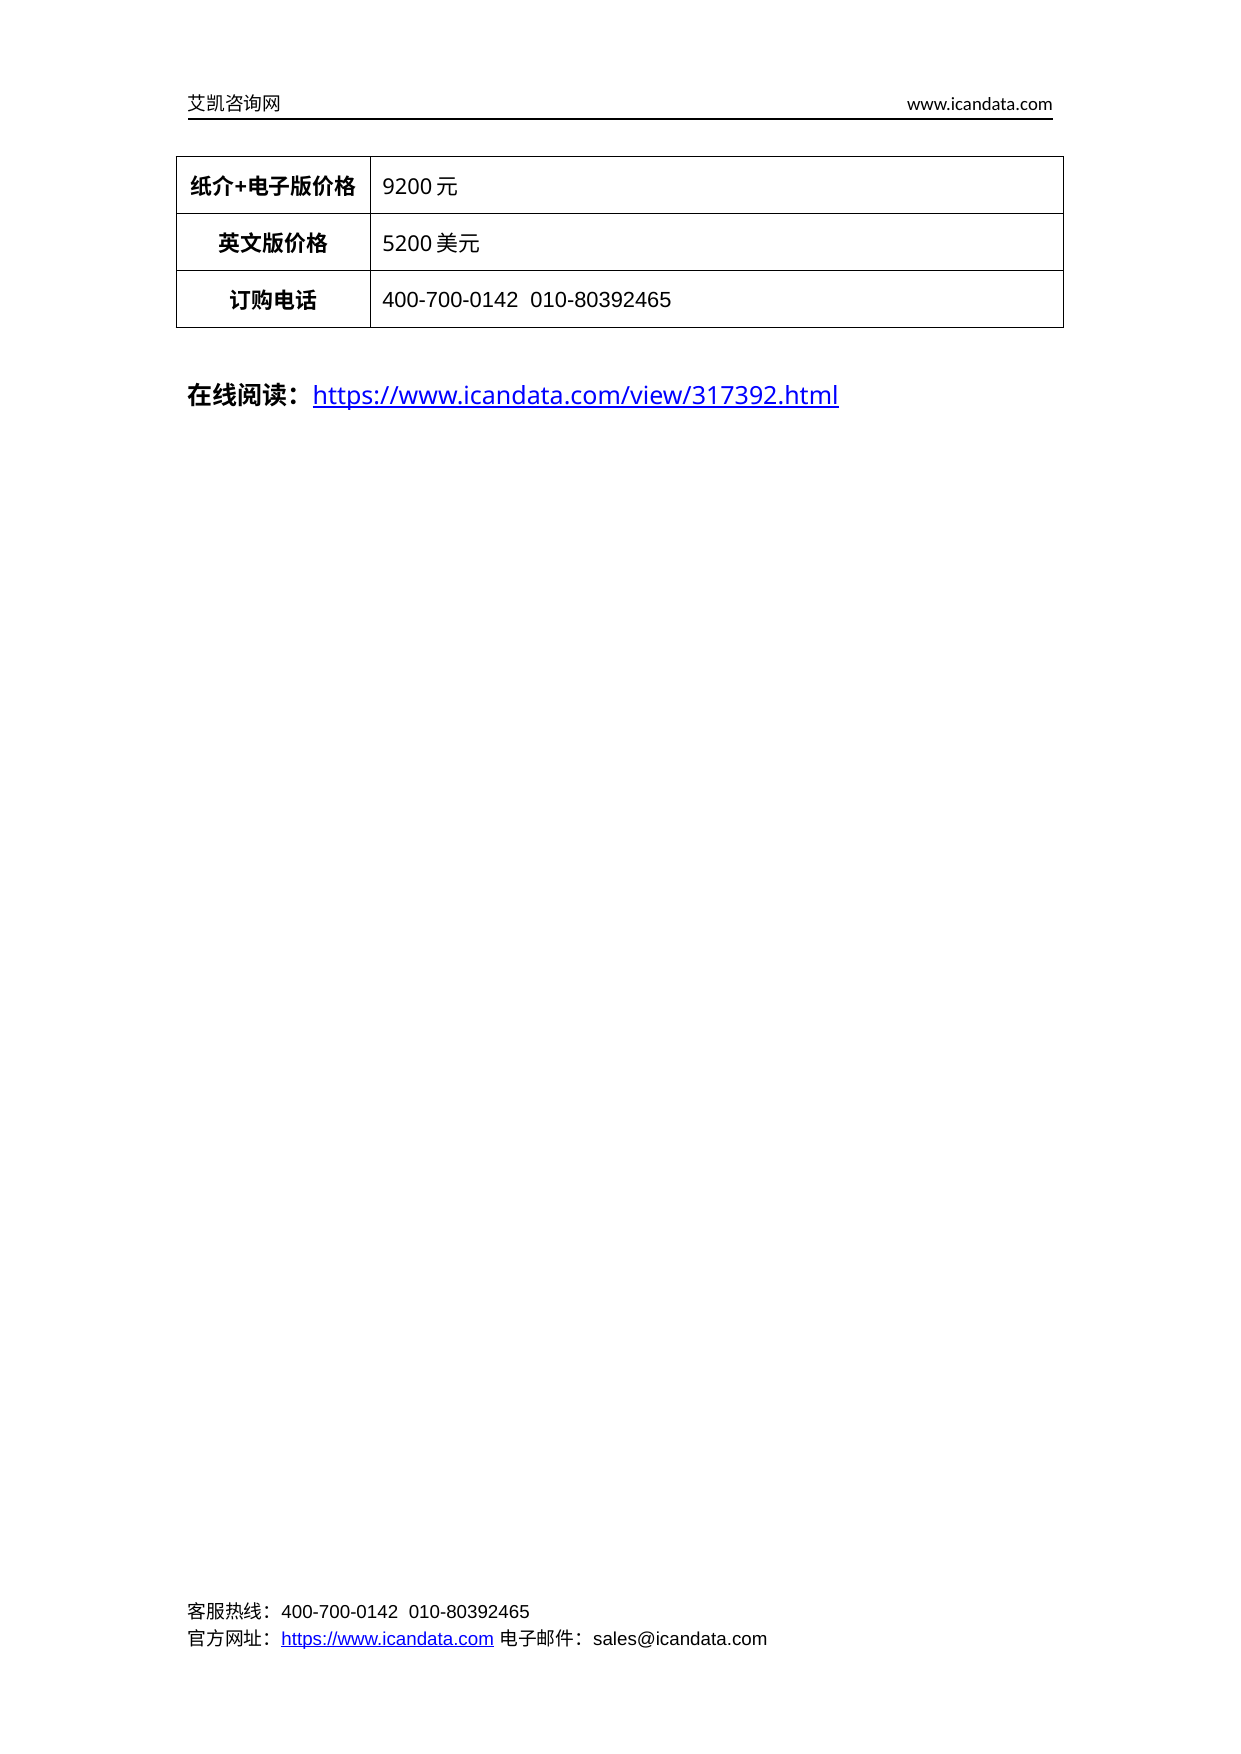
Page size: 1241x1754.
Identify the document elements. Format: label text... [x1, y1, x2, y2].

table_cell 订购电话 [177, 271, 370, 327]
text 在线阅读：https://www.icandata.com/view/317392.html [187, 361, 1053, 426]
table_cell 9200元 [371, 157, 1063, 213]
table_cell 纸介+电子版价格 [177, 157, 370, 213]
table_cell 英文版价格 [177, 214, 370, 270]
table_cell 400-700-0142 010-80392465 [371, 271, 1063, 327]
table_cell 5200美元 [371, 214, 1063, 270]
